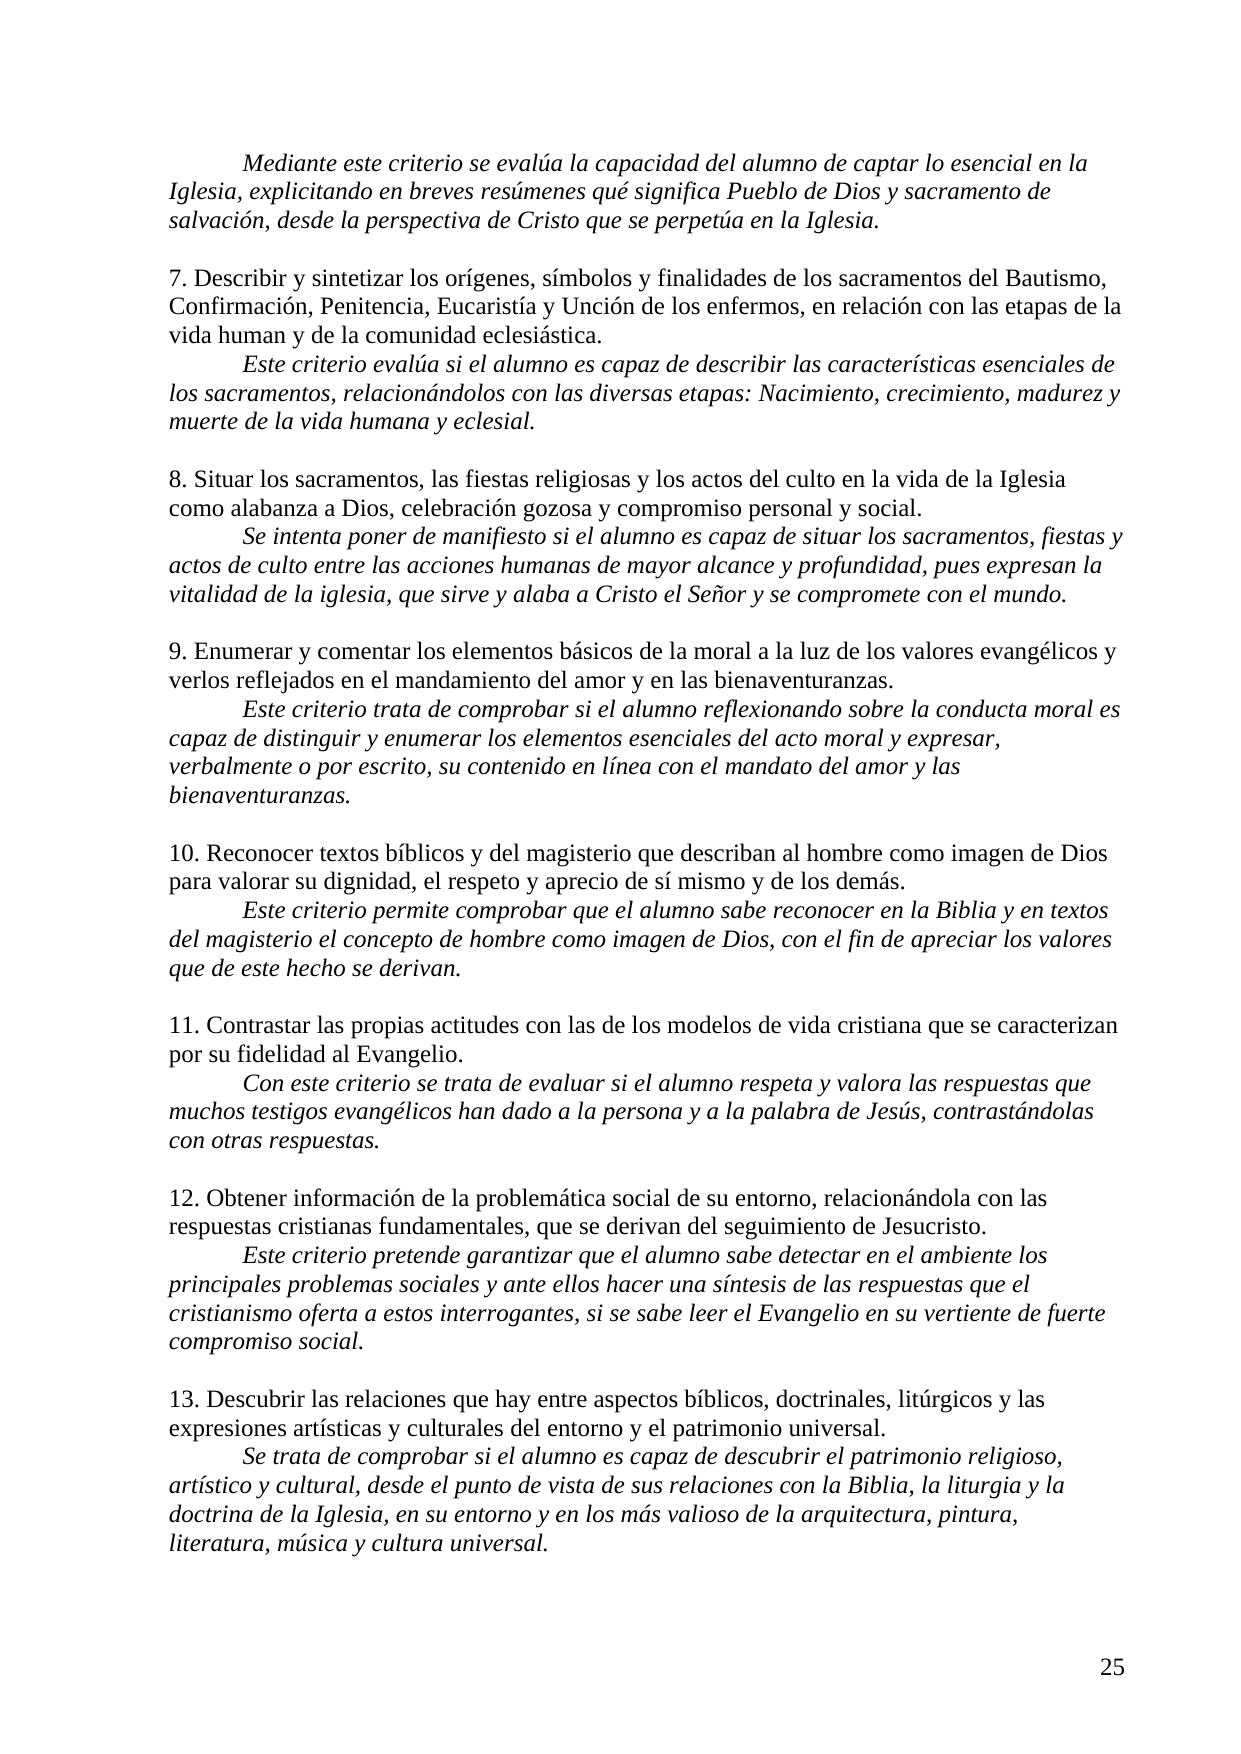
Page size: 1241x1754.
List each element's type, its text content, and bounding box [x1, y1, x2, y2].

text 9. Enumerar y comentar los elementos básicos de la moral a la luz de los valores evangélicos y verlos reflejados en el mandamiento del amor y en las bienaventuranzas. [169, 636, 1125, 694]
text Mediante este criterio se evalúa la capacidad del alumno de captar lo esencial en , explicitando en breves resúmenes qué significa Pueblo de Dios y sacramento de salvación, desde la perspectiva de Cristo que se perpetúa en [169, 148, 1125, 234]
text Este criterio trata de comprobar si el alumno reflexionando sobre la conducta moral es capaz de distinguir y enumerar los elementos esenciales del acto moral y expresar, verbalmente o por escrito, su contenido en línea con el mandato del amor y las bienaventuranzas. [169, 694, 1125, 809]
text Se trata de comprobar si el alumno es capaz de descubrir el patrimonio religioso, artístico y cultural, desde el punto de vista de sus relaciones con , la liturgia y la doctrina de , en su entorno y en los más valioso de la arquitectura, pintura, literatura, música y cultura universal. [169, 1441, 1125, 1556]
text Con este criterio se trata de evaluar si el alumno respeta y valora las respuestas que muchos testigos evangélicos han dado a la persona y a la palabra de Jesús, contrastándolas con otras respuestas. [169, 1068, 1125, 1154]
text 12. Obtener información de la problemática social de su entorno, relacionándola con las respuestas cristianas fundamentales, que se derivan del seguimiento de Jesucristo. [169, 1183, 1125, 1240]
text 8. Situar los sacramentos, las fiestas religiosas y los actos del culto en la vida de como alabanza a Dios, celebración gozosa y compromiso personal y social. [169, 464, 1125, 521]
text Se intenta poner de manifiesto si el alumno es capaz de situar los sacramentos, fiestas y actos de culto entre las acciones humanas de mayor alcance y profundidad, pues expresan la vitalidad de la iglesia, que sirve y alaba a Cristo el Señor y se compromete con el mundo. [169, 521, 1125, 608]
text 11. Contrastar las propias actitudes con las de los modelos de vida cristiana que se caracterizan por su fidelidad al Evangelio. [169, 1010, 1125, 1068]
text Este criterio pretende garantizar que el alumno sabe detectar en el ambiente los principales problemas sociales y ante ellos hacer una síntesis de las respuestas que el cristianismo oferta a estos interrogantes, si se sabe leer el Evangelio en su vertiente de fuerte compromiso social. [169, 1240, 1125, 1355]
text 13. Descubrir las relaciones que hay entre aspectos bíblicos, doctrinales, litúrgicos y las expresiones artísticas y culturales del entorno y el patrimonio universal. [169, 1384, 1125, 1441]
text 7. Describir y sintetizar los orígenes, símbolos y finalidades de los sacramentos del Bautismo, Confirmación, Penitencia, Eucaristía y Unción de los enfermos, en relación con las etapas de la vida human y de la comunidad eclesiástica. [169, 263, 1125, 349]
text Este criterio permite comprobar que el alumno sabe reconocer en y en textos del magisterio el concepto de hombre como imagen de Dios, con el fin de apreciar los valores que de este hecho se derivan. [169, 895, 1125, 981]
text 10. Reconocer textos bíblicos y del magisterio que describan al hombre como imagen de Dios para valorar su dignidad, el respeto y aprecio de sí mismo y de los demás. [169, 838, 1125, 895]
text Este criterio evalúa si el alumno es capaz de describir las características esenciales de los sacramentos, relacionándolos con las diversas etapas: Nacimiento, crecimiento, madurez y muerte de la vida humana y eclesial. [169, 349, 1125, 435]
